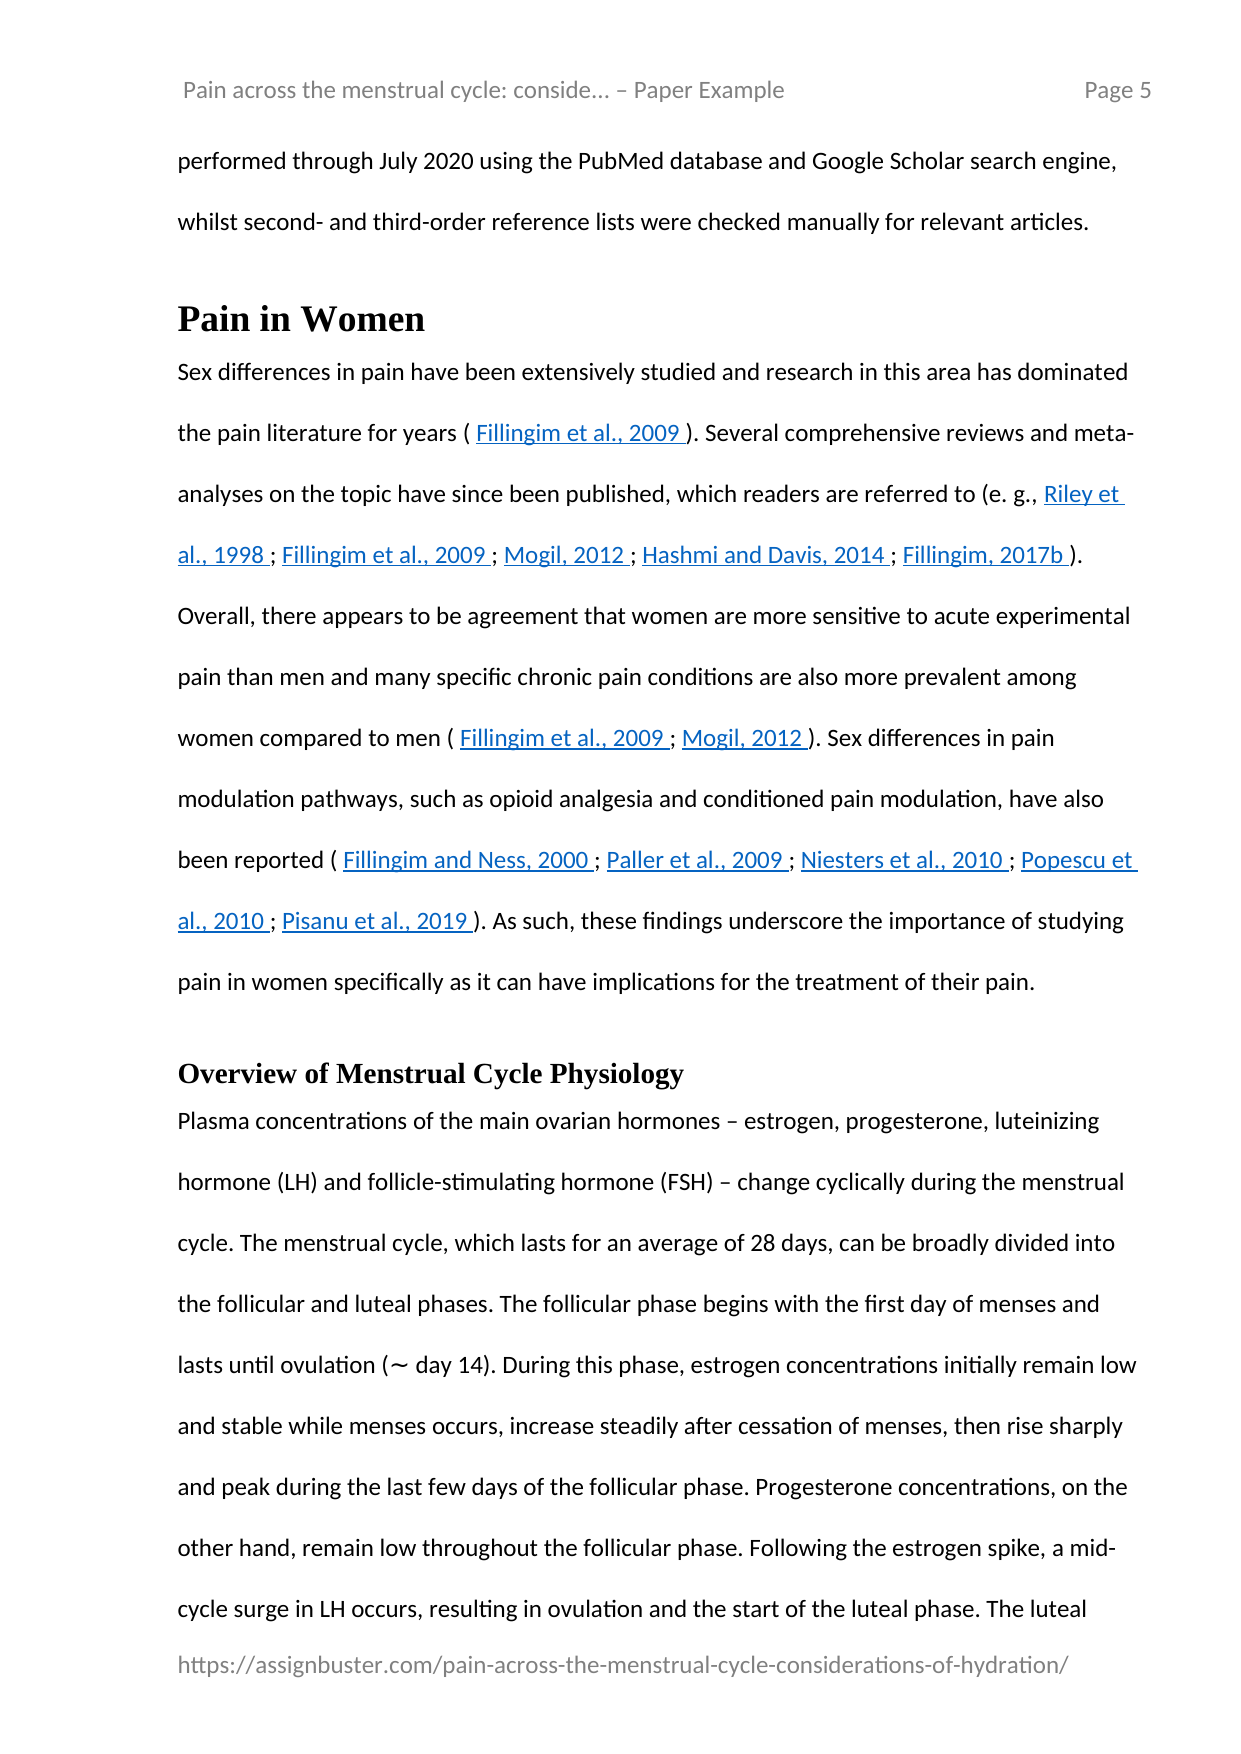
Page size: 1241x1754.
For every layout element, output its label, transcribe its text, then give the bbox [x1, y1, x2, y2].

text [177, 1105, 1152, 1624]
subtitle Overview of Menstrual Cycle Physiology [177, 1057, 1152, 1090]
subtitle Pain in Women [177, 297, 1152, 340]
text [177, 145, 1152, 237]
text Sex differences in pain have been extensively studied and research in this area has dominated the pain literature for years ( Fillingim et al., 2009 ). Several comprehensive reviews and meta-analyses on the topic have since been published, which readers are referred to (e. g., Riley et al., 1998 ; Fillingim et al., 2009 ; Mogil, 2012 ; Hashmi and Davis, 2014 ; Fillingim, 2017b ). Overall, there appears to be agreement that women are more sensitive to acute experimental pain than men and many specific chronic pain conditions are also more prevalent among women compared to men ( Fillingim et al., 2009 ; Mogil, 2012 ). Sex differences in pain modulation pathways, such as opioid analgesia and conditioned pain modulation, have also been reported ( Fillingim and Ness, 2000 ; Paller et al., 2009 ; Niesters et al., 2010 ; Popescu et al., 2010 ; Pisanu et al., 2019 ). As such, these findings underscore the importance of studying pain in women specifically as it can have implications for the treatment of their pain. [177, 356, 1152, 997]
